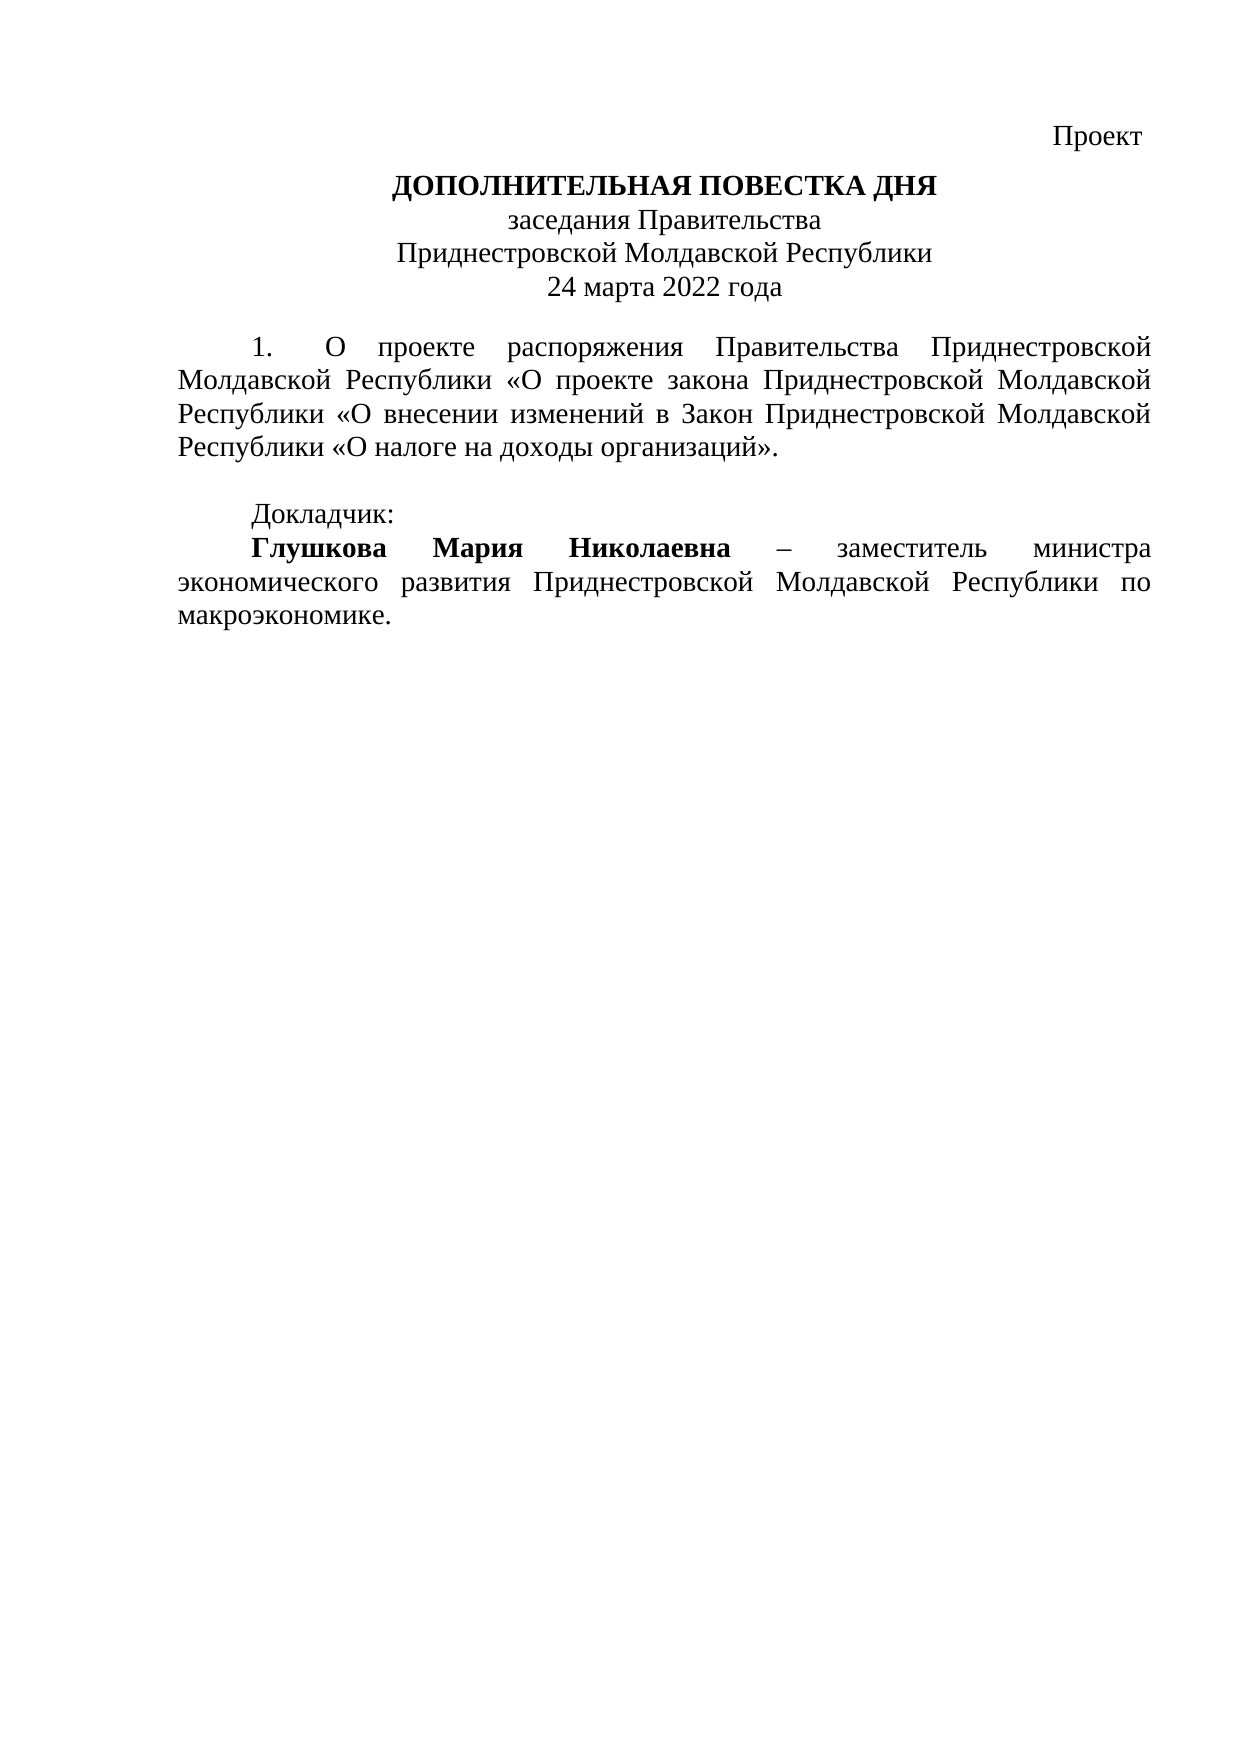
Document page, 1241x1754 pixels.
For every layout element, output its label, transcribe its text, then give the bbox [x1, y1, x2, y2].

text Докладчик: [177, 497, 1152, 530]
text заседания Правительства [177, 202, 1152, 236]
text Проект [177, 118, 1152, 152]
text Приднестровской Молдавской Республики [177, 236, 1152, 269]
text ДОПОЛНИТЕЛЬНАЯ ПОВЕСТКА ДНЯ [177, 168, 1152, 202]
list О проекте распоряжения Правительства Приднестровской Молдавской Республики «О проекте закона Приднестровской Молдавской Республики «О внесении изменений в Закон Приднестровской Молдавской Республики «О налоге на доходы организаций». [177, 329, 1152, 463]
text Глушкова Мария Николаевна – заместитель министра экономического развития Приднестровской Молдавской Республики по макроэкономике. [177, 530, 1152, 631]
text 24 марта 2022 года [177, 269, 1152, 303]
